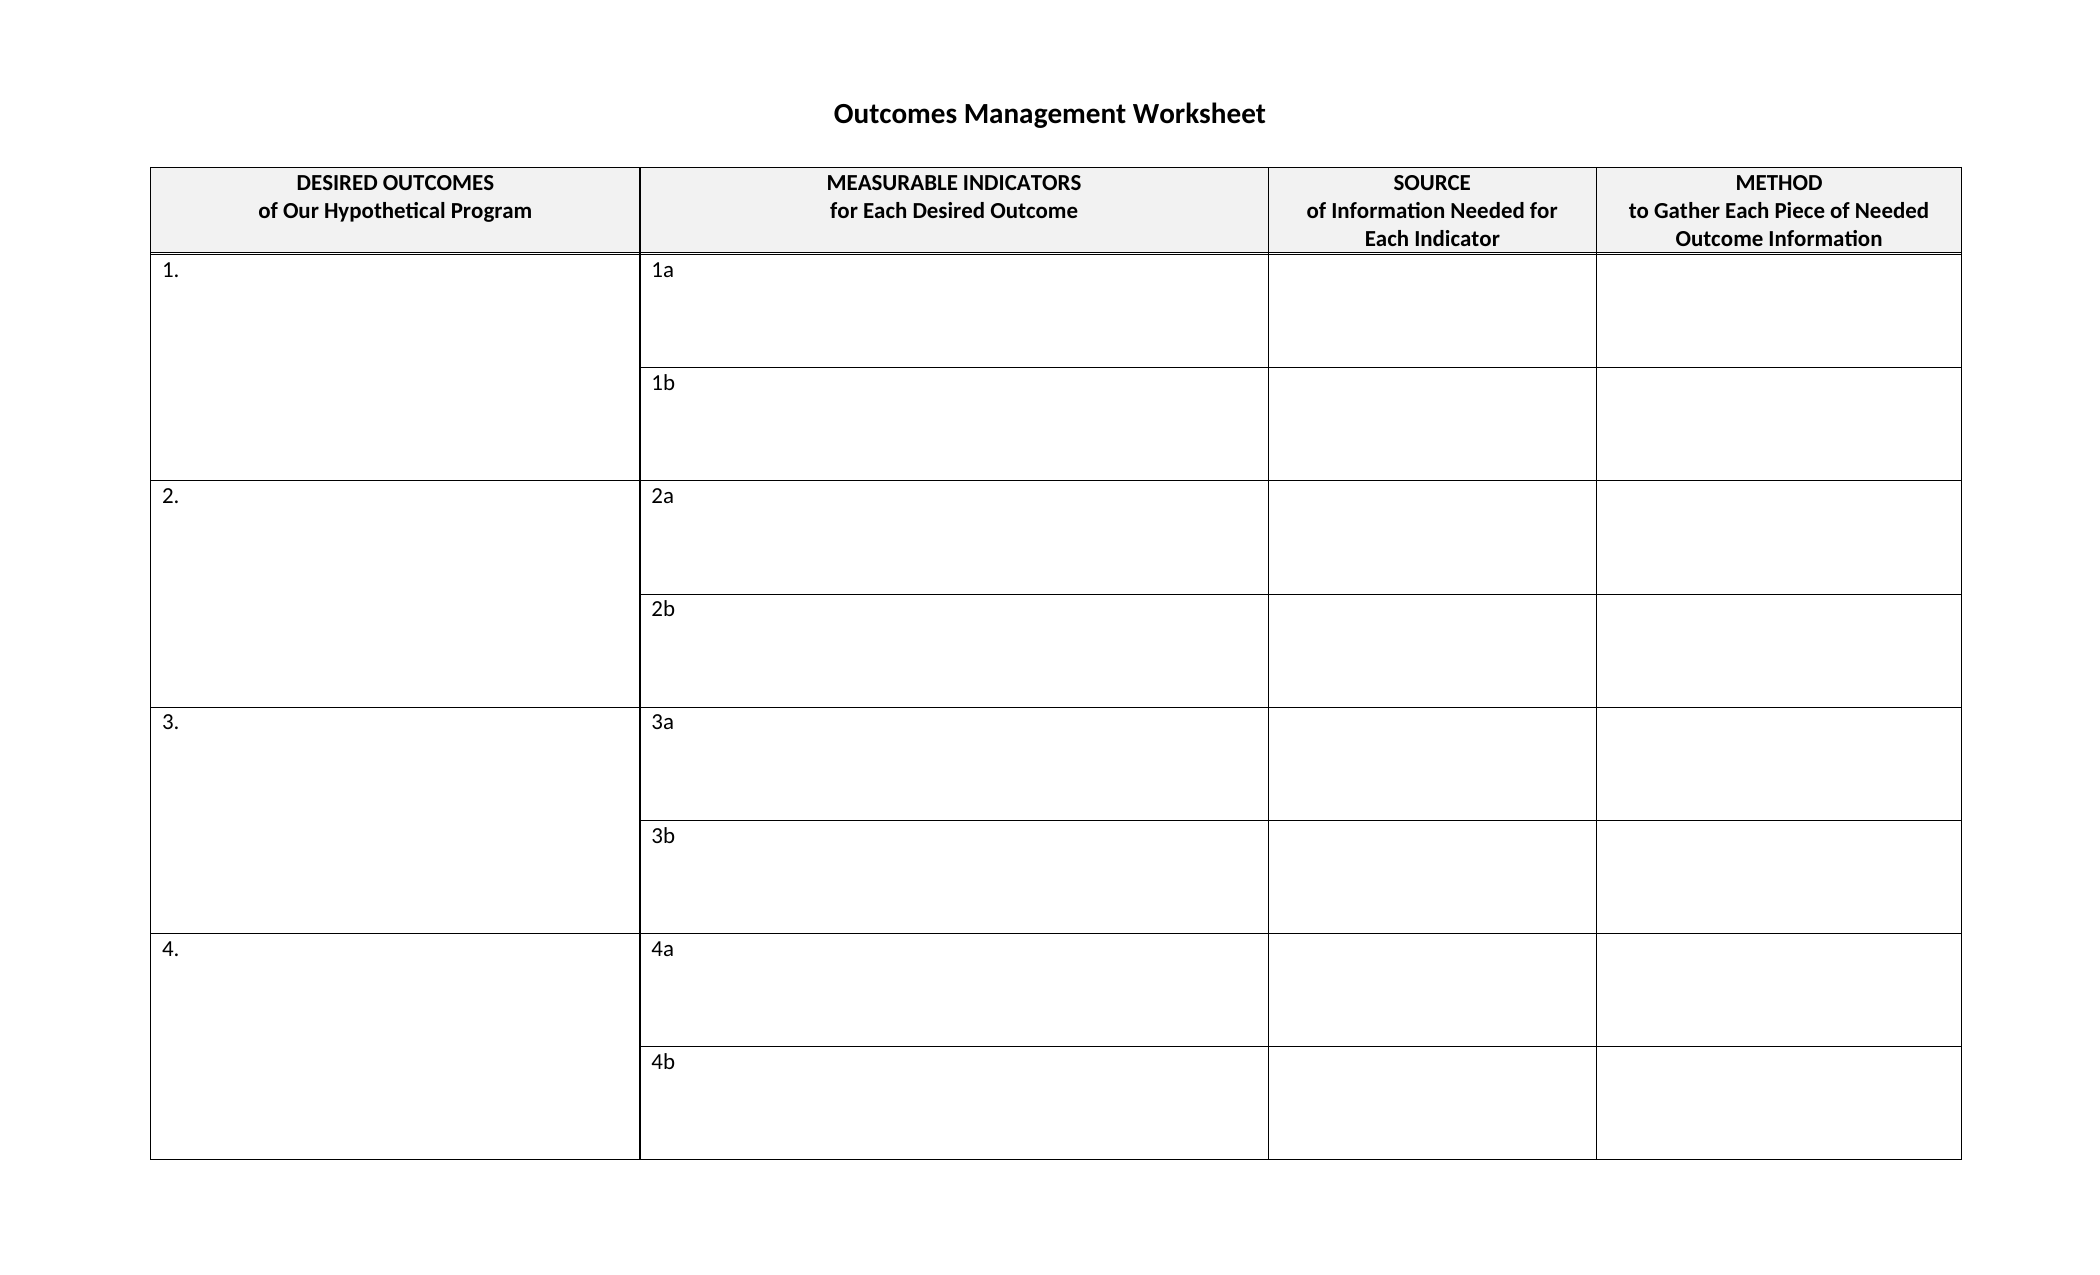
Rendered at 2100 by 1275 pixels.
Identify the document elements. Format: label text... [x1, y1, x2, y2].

table_cell [1597, 1047, 1961, 1159]
table_cell [1269, 255, 1596, 367]
table_cell [1597, 595, 1961, 707]
table_cell [1269, 708, 1596, 820]
table_header SOURCE of Information Needed for Each Indicator [1269, 168, 1596, 252]
table_cell 4b [641, 1047, 1268, 1159]
table_cell [1597, 708, 1961, 820]
table_cell [1269, 821, 1596, 933]
table_cell [1597, 255, 1961, 367]
table_cell [1269, 368, 1596, 480]
table_cell 1a [641, 255, 1268, 367]
table_cell 4. [151, 934, 639, 1159]
table_cell [1597, 934, 1961, 1046]
table_cell [1269, 1047, 1596, 1159]
table_cell 3a [641, 708, 1268, 820]
table_cell 1b [641, 368, 1268, 480]
table_cell 2a [641, 481, 1268, 593]
table_cell 3b [641, 821, 1268, 933]
table_cell 3. [151, 708, 639, 933]
table_cell 4a [641, 934, 1268, 1046]
table_cell 2. [151, 481, 639, 707]
table_cell 2b [641, 595, 1268, 707]
table_cell [1269, 595, 1596, 707]
table_header METHOD to Gather Each Piece of Needed Outcome Information [1597, 168, 1961, 252]
table_cell 1. [151, 255, 639, 480]
text Outcomes Management Worksheet [150, 96, 1950, 131]
table_cell [1597, 481, 1961, 593]
table_header MEASURABLE INDICATORS for Each Desired Outcome [641, 168, 1268, 252]
table_cell [1597, 368, 1961, 480]
table_cell [1269, 481, 1596, 593]
table_cell [1597, 821, 1961, 933]
table_cell [1269, 934, 1596, 1046]
table_header DESIRED OUTCOMES of Our Hypothetical Program [151, 168, 639, 252]
